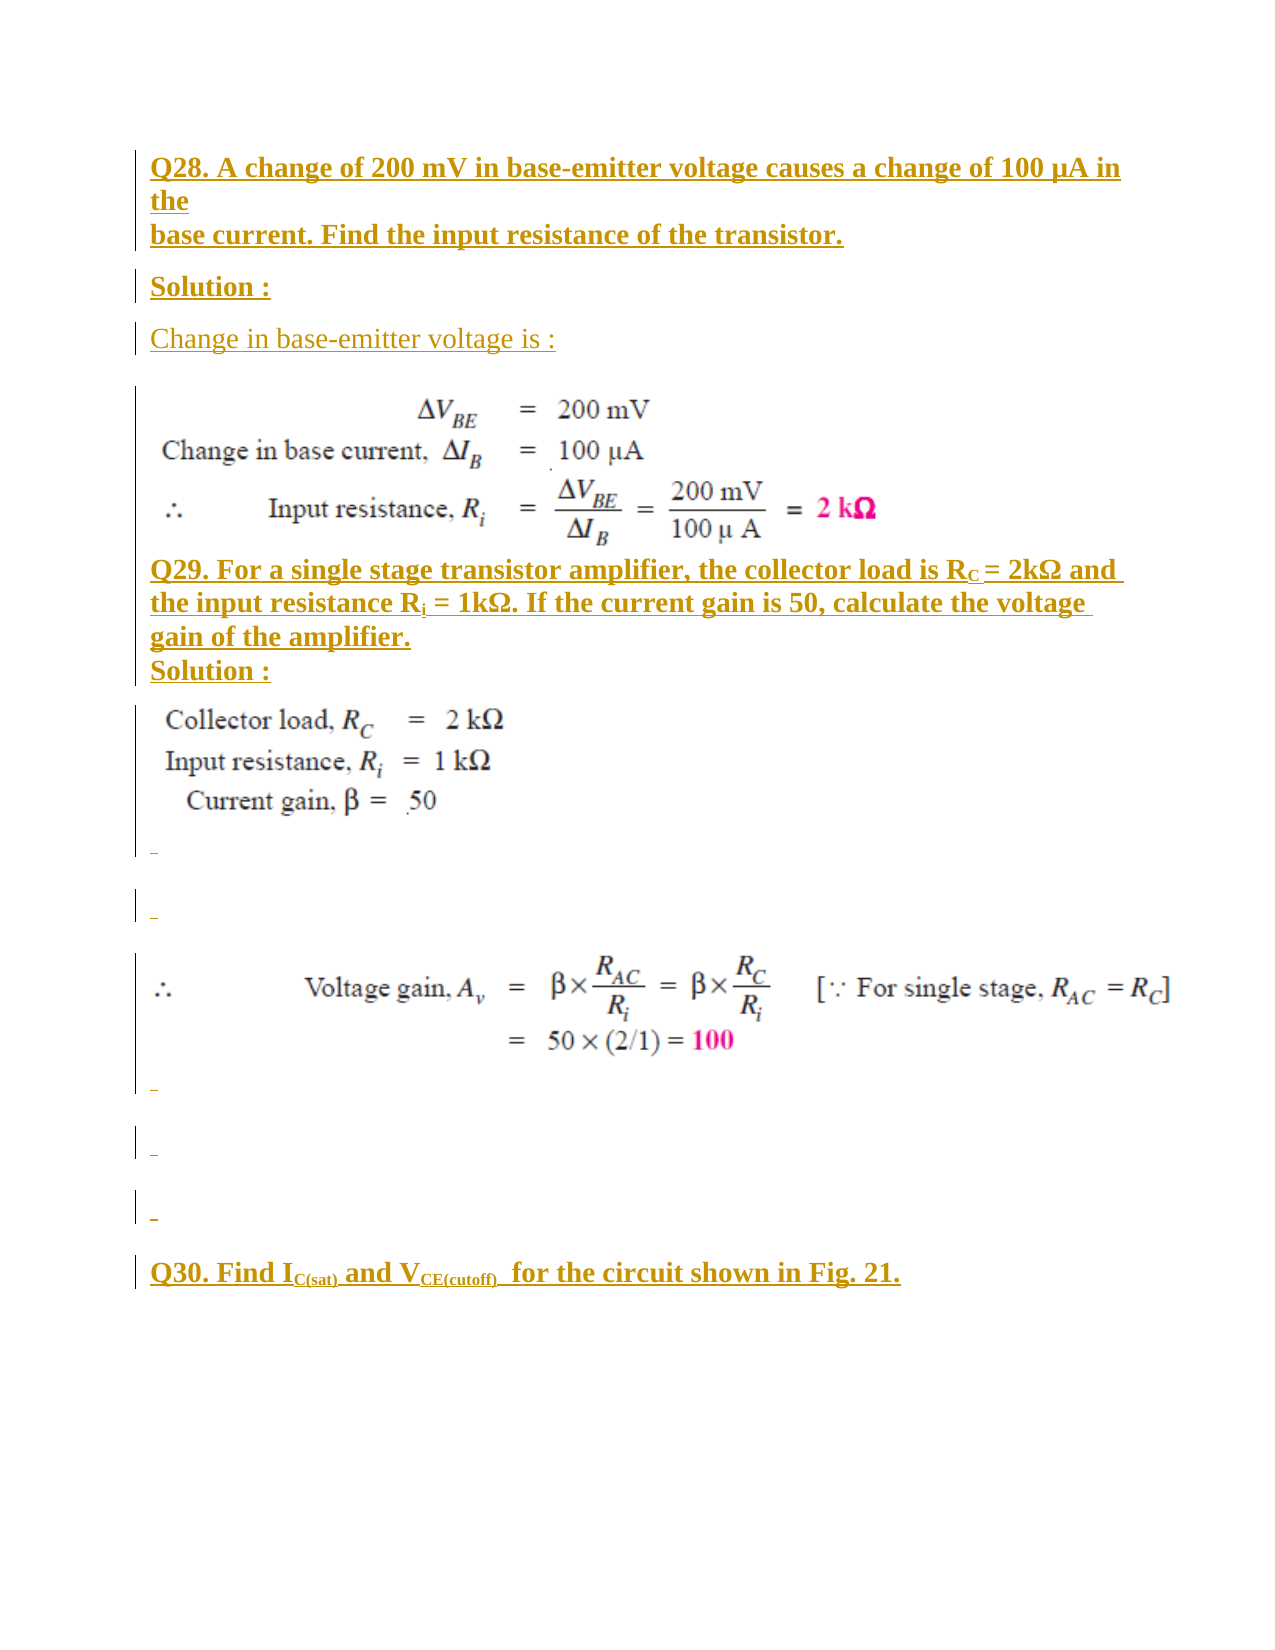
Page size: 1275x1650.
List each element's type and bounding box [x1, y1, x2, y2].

picture [150, 953, 1185, 1061]
picture [150, 386, 932, 552]
picture [150, 705, 517, 824]
